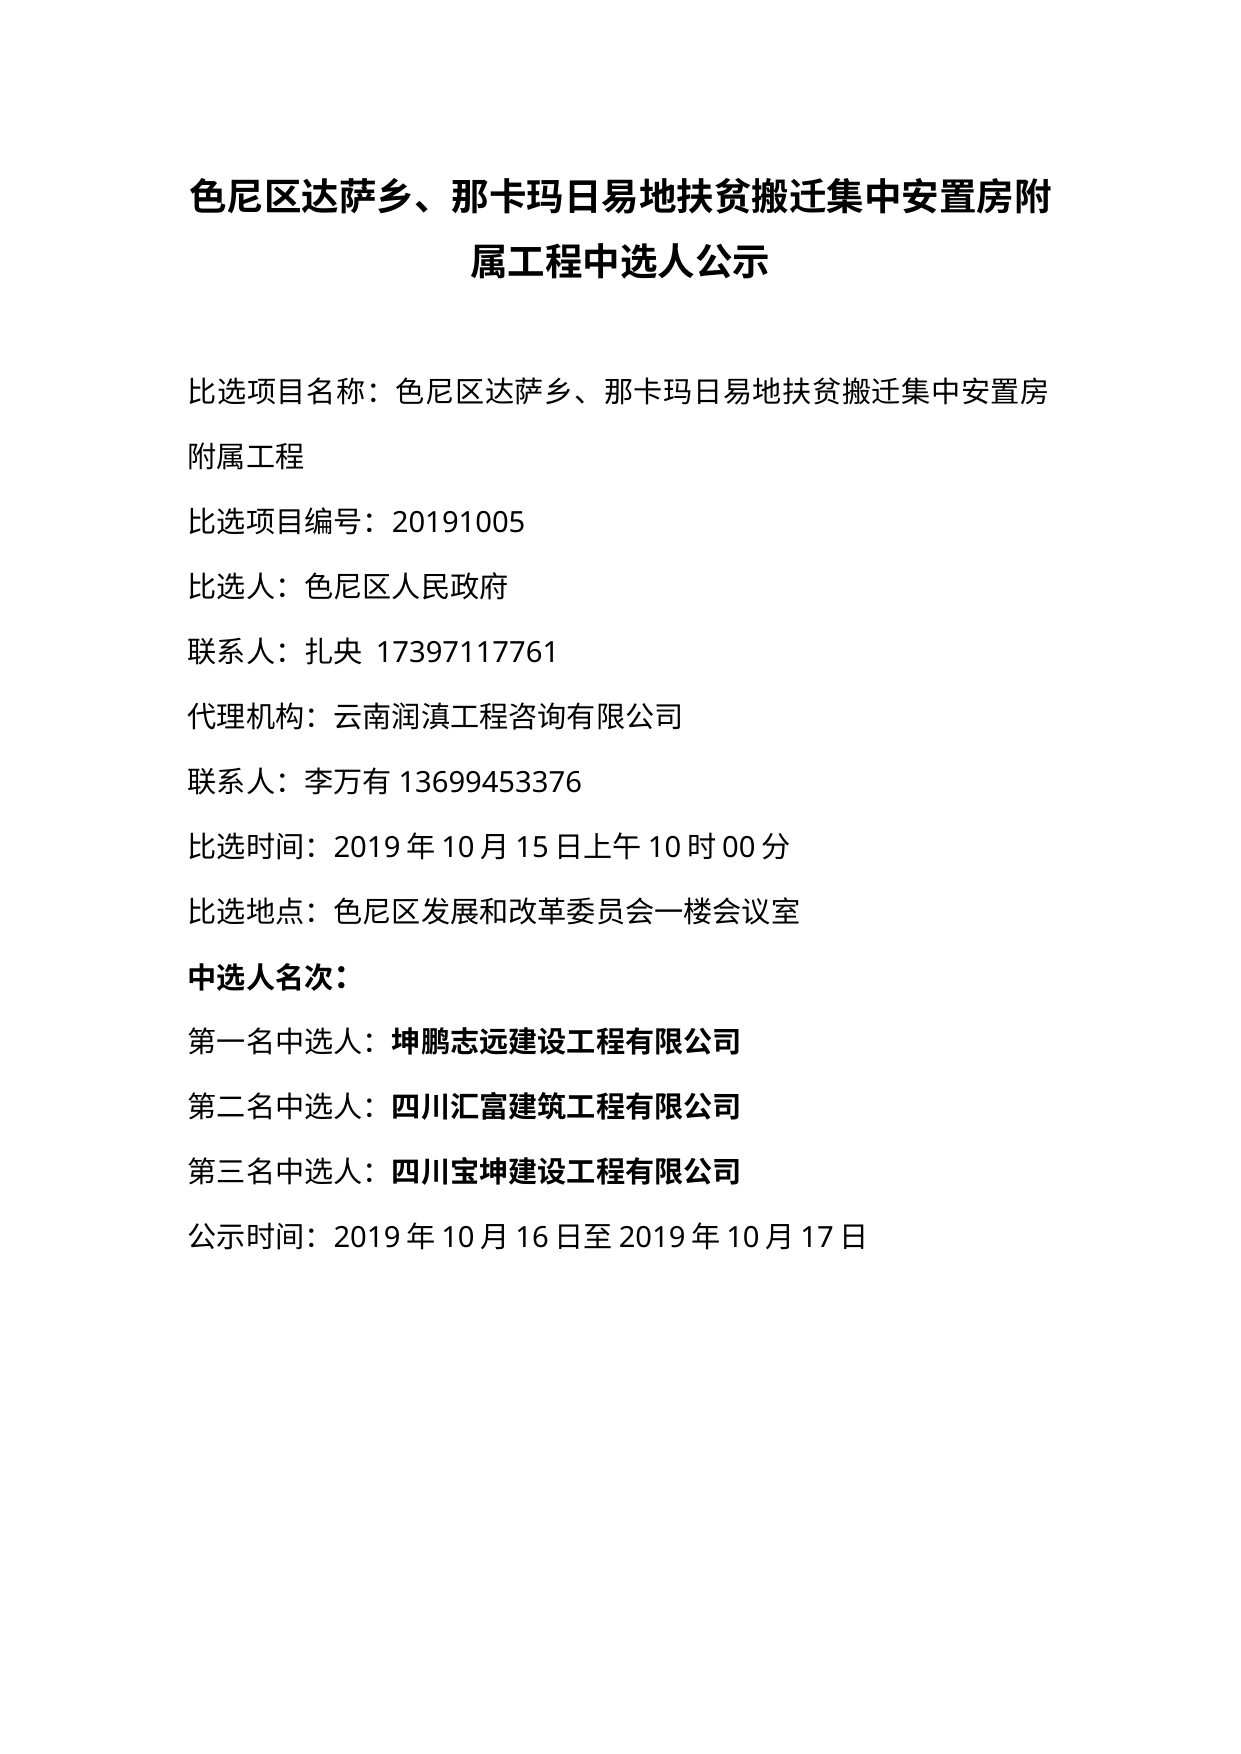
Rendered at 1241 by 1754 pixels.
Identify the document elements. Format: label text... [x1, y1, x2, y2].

text 比选项目编号：20191005 [187, 487, 1053, 552]
text 第三名中选人：四川宝坤建设工程有限公司 [187, 1137, 1053, 1202]
text 色尼区达萨乡、那卡玛日易地扶贫搬迁集中安置房附属工程中选人公示 [187, 162, 1053, 292]
text 第一名中选人：坤鹏志远建设工程有限公司 [187, 1007, 1053, 1072]
text 比选时间：2019年10月15日上午10时00分 [187, 812, 1053, 877]
text 第二名中选人：四川汇富建筑工程有限公司 [187, 1072, 1053, 1137]
text 代理机构：云南润滇工程咨询有限公司 [187, 682, 1053, 747]
text 比选地点：色尼区发展和改革委员会一楼会议室 [187, 877, 1053, 942]
text 比选项目名称：色尼区达萨乡、那卡玛日易地扶贫搬迁集中安置房附属工程 [187, 357, 1053, 487]
text 中选人名次： [187, 942, 1053, 1007]
text 公示时间：2019年10月16日至2019年10月17日 [187, 1202, 1053, 1267]
text 比选人：色尼区人民政府 [187, 552, 1053, 617]
text 联系人：李万有 13699453376 [187, 747, 1053, 812]
text 联系人：扎央 17397117761 [187, 617, 1053, 682]
